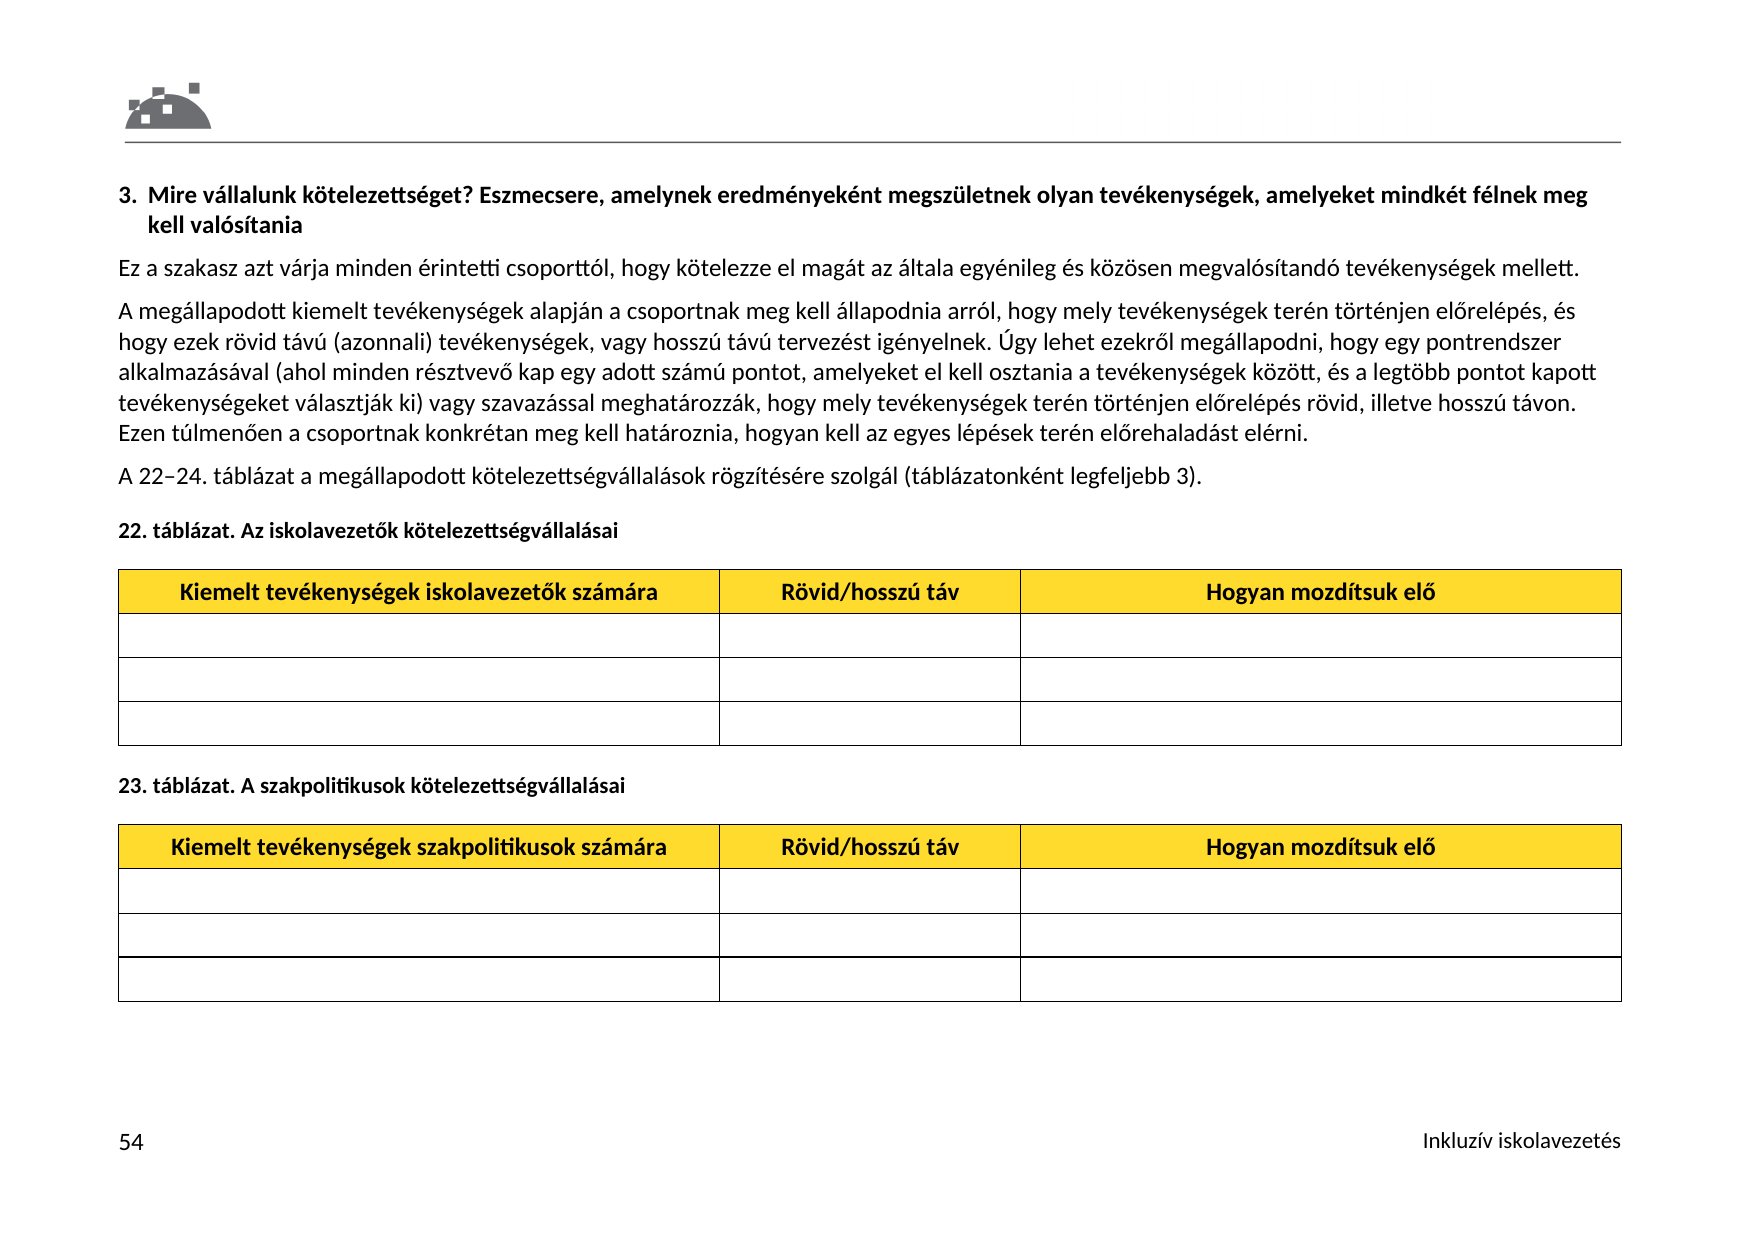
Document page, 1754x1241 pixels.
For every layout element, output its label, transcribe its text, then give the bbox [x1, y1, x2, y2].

table_cell [119, 702, 719, 745]
table_header Kiemelt tevékenységek szakpolitikusok számára [119, 825, 719, 868]
table_cell [720, 658, 1020, 701]
table_cell [119, 869, 719, 912]
table_header Kiemelt tevékenységek iskolavezetők számára [119, 570, 719, 613]
table_cell [1021, 914, 1621, 956]
table_cell [119, 614, 719, 657]
table_header Rövid/hosszú táv [720, 570, 1020, 613]
text Ez a szakasz azt várja minden érintetti csoporttól, hogy kötelezze el magát az általa egyénileg és közösen megvalósítandó tevékenységek mellett. [118, 252, 1621, 283]
table_header Hogyan mozdítsuk elő [1021, 825, 1621, 868]
table_cell [1021, 614, 1621, 657]
table_cell [720, 914, 1020, 956]
table_header Rövid/hosszú táv [720, 825, 1020, 868]
text A megállapodott kiemelt tevékenységek alapján a csoportnak meg kell állapodnia arról, hogy mely tevékenységek terén történjen előrelépés, és hogy ezek rövid távú (azonnali) tevékenységek, vagy hosszú távú tervezést igényelnek. Úgy lehet ezekről megállapodni, hogy egy pontrendszer alkalmazásával (ahol minden résztvevő kap egy adott számú pontot, amelyeket el kell osztania a tevékenységek között, és a legtöbb pontot kapott tevékenységeket választják ki) vagy szavazással meghatározzák, hogy mely tevékenységek terén történjen előrelépés rövid, illetve hosszú távon. Ezen túlmenően a csoportnak konkrétan meg kell határoznia, hogyan kell az egyes lépések terén előrehaladást elérni. [118, 295, 1621, 448]
table_cell [1021, 869, 1621, 912]
table_header Hogyan mozdítsuk elő [1021, 570, 1621, 613]
table_cell [1021, 958, 1621, 1001]
text A 22–24. táblázat a megállapodott kötelezettségvállalások rögzítésére szolgál (táblázatonként legfeljebb 3). [118, 460, 1621, 491]
subtitle Mire vállalunk kötelezettséget? Eszmecsere, amelynek eredményeként megszületnek olyan tevékenységek, amelyeket mindkét félnek meg kell valósítania [118, 179, 1621, 240]
picture [118, 73, 1622, 150]
table_cell [119, 958, 719, 1001]
table_cell [1021, 658, 1621, 701]
table_cell [119, 914, 719, 956]
table_cell [720, 614, 1020, 657]
table_cell [720, 869, 1020, 912]
table_cell [720, 958, 1020, 1001]
text 22. táblázat. Az iskolavezetők kötelezettségvállalásai [118, 516, 1621, 544]
table_cell [1021, 702, 1621, 745]
table_cell [119, 658, 719, 701]
text 23. táblázat. A szakpolitikusok kötelezettségvállalásai [118, 771, 1621, 799]
table_cell [720, 702, 1020, 745]
